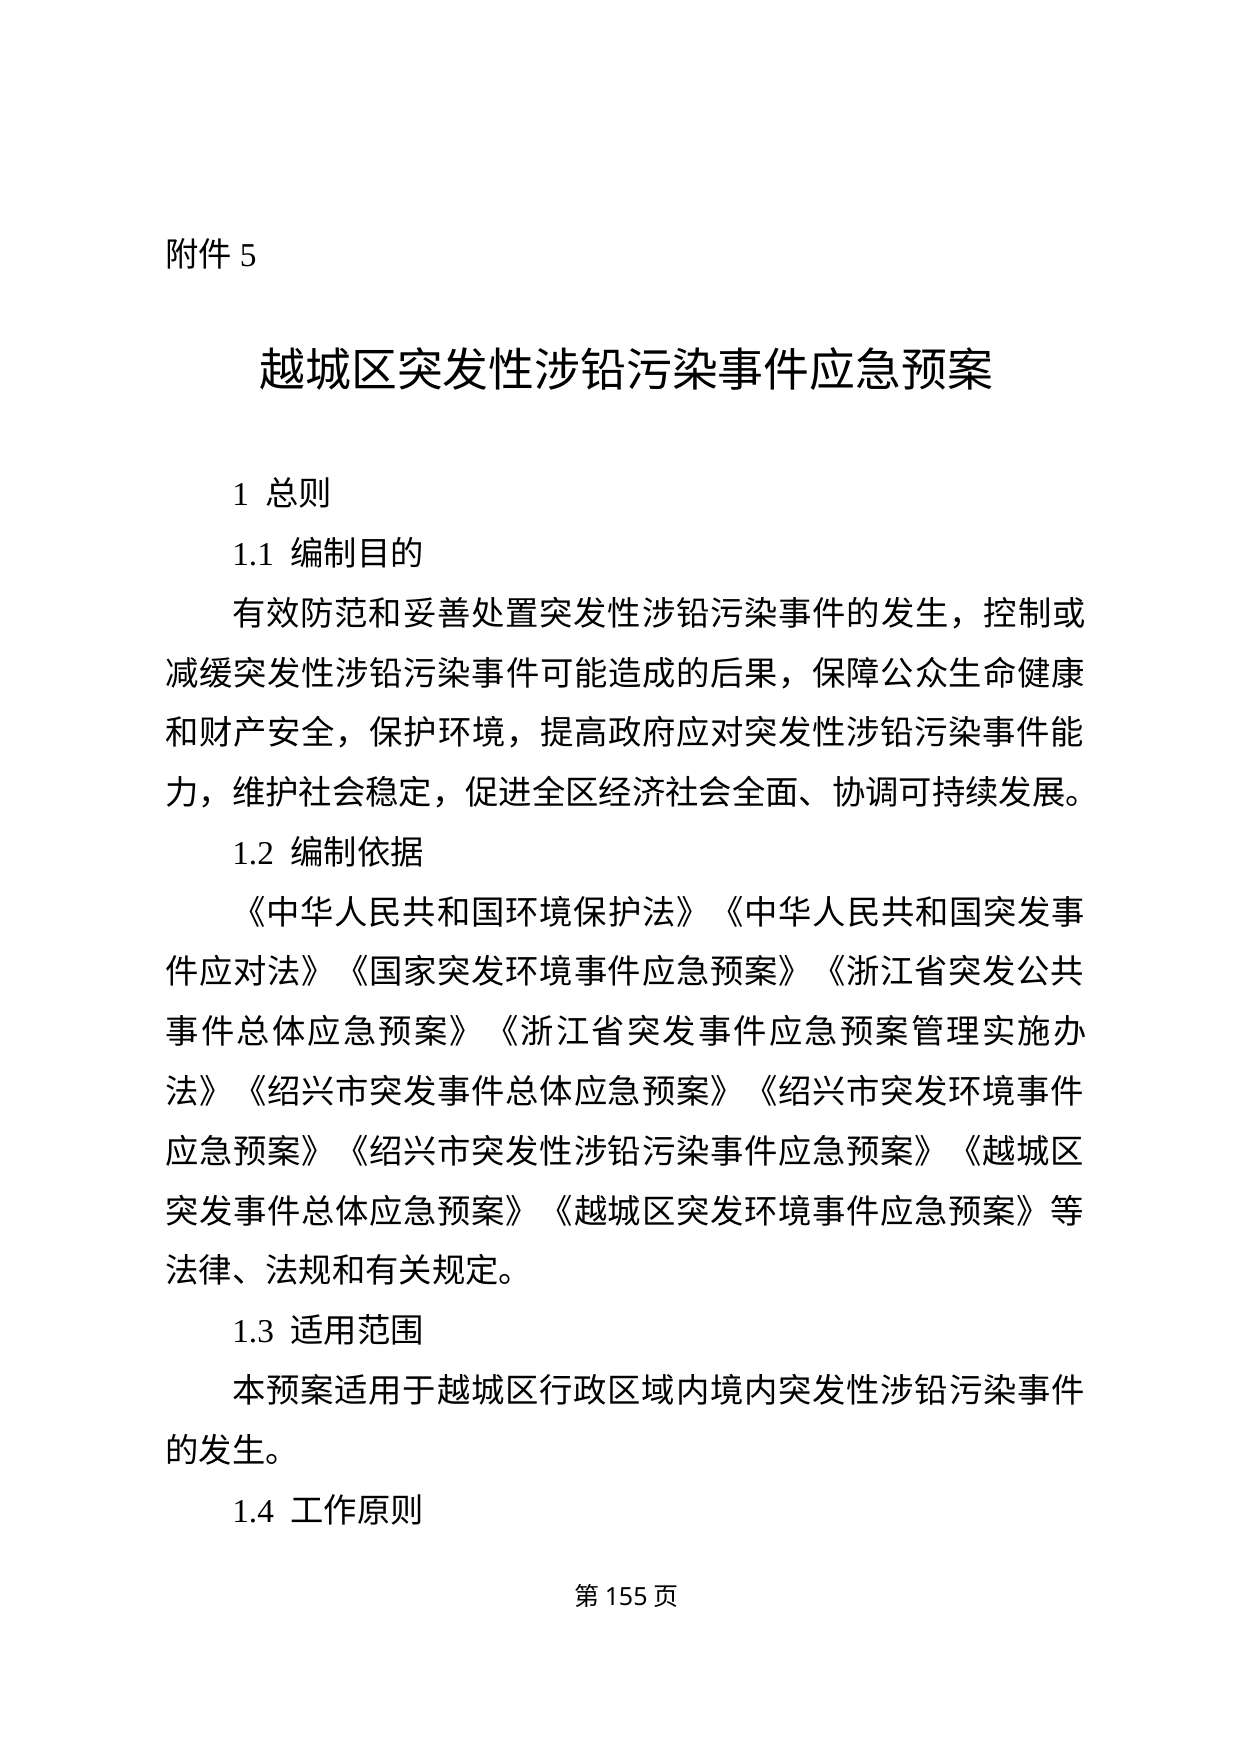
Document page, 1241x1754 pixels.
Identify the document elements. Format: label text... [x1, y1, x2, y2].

text 1.3 适用范围 [165, 1295, 1087, 1354]
text 1.4 工作原则 [165, 1474, 1087, 1534]
text 1 总则 [165, 458, 1087, 517]
text 有效防范和妥善处置突发性涉铅污染事件的发生，控制或减缓突发性涉铅污染事件可能造成的后果，保障公众生命健康和财产安全，保护环境，提高政府应对突发性涉铅污染事件能力，维护社会稳定，促进全区经济社会全面、协调可持续发展。 [165, 577, 1087, 816]
text 1.2 编制依据 [165, 816, 1087, 876]
text 1.1 编制目的 [165, 517, 1087, 577]
text 《中华人民共和国环境保护法》《中华人民共和国突发事件应对法》《国家突发环境事件应急预案》《浙江省突发公共事件总体应急预案》《浙江省突发事件应急预案管理实施办法》《绍兴市突发事件总体应急预案》《绍兴市突发环境事件应急预案》《绍兴市突发性涉铅污染事件应急预案》《越城区突发事件总体应急预案》《越城区突发环境事件应急预案》等法律、法规和有关规定。 [165, 876, 1087, 1295]
text 附件 5 [165, 218, 1087, 278]
text 越城区突发性涉铅污染事件应急预案 [165, 338, 1087, 398]
text 本预案适用于越城区行政区域内境内突发性涉铅污染事件的发生。 [165, 1354, 1087, 1474]
